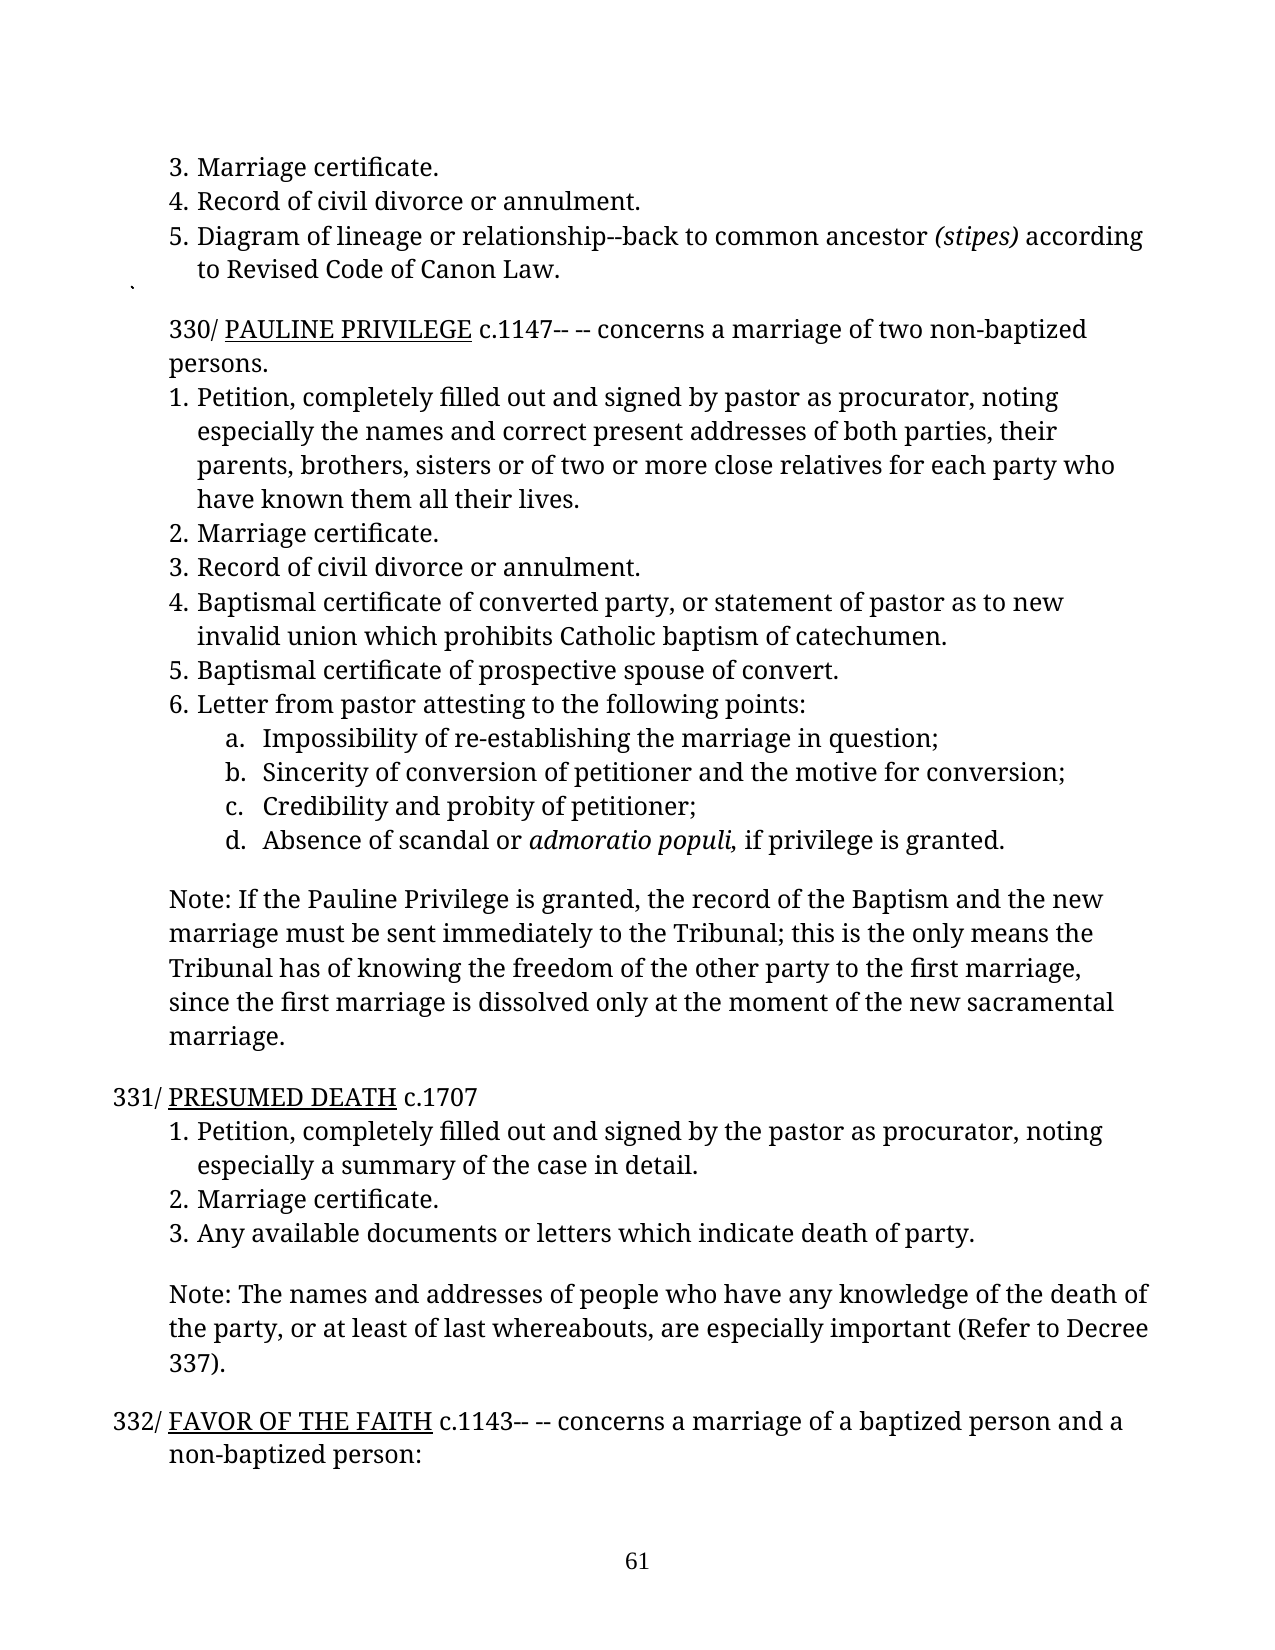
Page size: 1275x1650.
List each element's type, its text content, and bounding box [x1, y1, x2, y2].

text 331/ PRESUMED DEATH c.1707 [112, 1079, 1162, 1114]
text 332/ FAVOR OF THE FAITH c.1143-- -- concerns a marriage of a baptized person and a non-baptized person: [112, 1403, 1125, 1471]
text Note: The names and addresses of people who have any knowledge of the death of the party, or at least of last whereabouts, are especially important (Refer to Decree 337). [169, 1277, 1162, 1379]
list Petition, completely filled out and signed by the pastor as procurator, noting especially a summary of the case in detail. [169, 1114, 1162, 1182]
list Impossibility of re-establishing the marriage in question; [225, 720, 1125, 754]
list Absence of scandal or admoratio populi, if privilege is granted. [225, 823, 1125, 857]
list Sincerity of conversion of petitioner and the motive for conversion; [225, 754, 1125, 788]
list Baptismal certificate of converted party, or statement of pastor as to new invalid union which prohibits Catholic baptism of catechumen. [169, 584, 1125, 652]
list Marriage certificate. [169, 150, 1162, 184]
list Letter from pastor attesting to the following points: [169, 686, 1125, 720]
list Record of civil divorce or annulment. [169, 184, 1162, 218]
list Record of civil divorce or annulment. [169, 550, 1125, 584]
text Note: If the Pauline Privilege is granted, the record of the Baptism and the new marriage must be sent immediately to the Tribunal; this is the only means the Tribunal has of knowing the freedom of the other party to the first marriage, since the first marriage is dissolved only at the moment of the new sacramental marriage. [169, 882, 1125, 1052]
list Diagram of lineage or relationship--back to common ancestor (stipes) according to Revised Code of Canon Law. [169, 218, 1162, 286]
list Marriage certificate. [169, 516, 1125, 550]
list Any available documents or letters which indicate death of party. [169, 1216, 1162, 1250]
list Credibility and probity of petitioner; [225, 788, 1125, 823]
list Marriage certificate. [169, 1182, 1162, 1216]
list Petition, completely filled out and signed by pastor as procurator, noting especially the names and correct present addresses of both parties, their parents, brothers, sisters or of two or more close relatives for each party who have known them all their lives. [169, 380, 1125, 516]
list Baptismal certificate of prospective spouse of convert. [169, 652, 1125, 686]
text 330/ PAULINE PRIVILEGE c.1147-- -- concerns a marriage of two non-baptized persons. [169, 312, 1125, 380]
